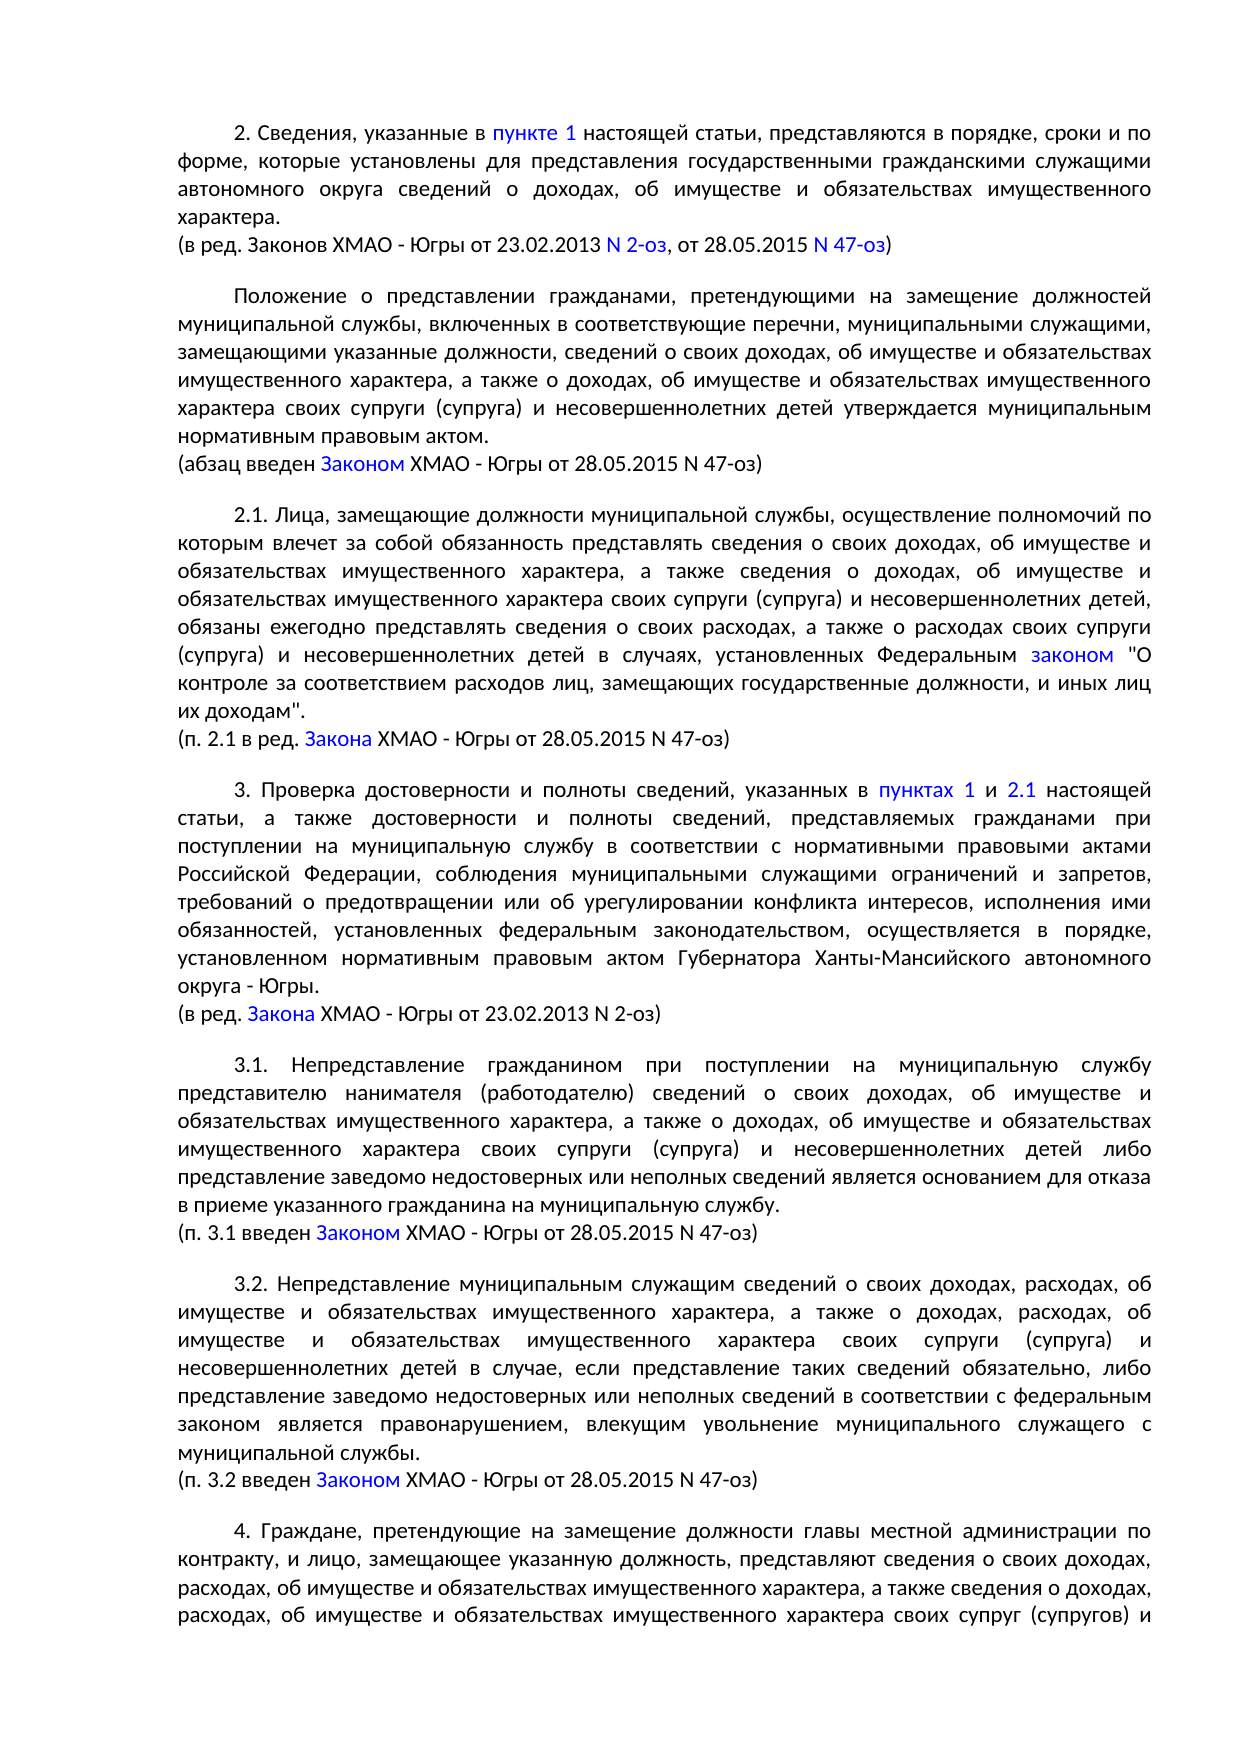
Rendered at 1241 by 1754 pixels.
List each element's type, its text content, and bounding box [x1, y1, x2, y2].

text (абзац введен Законом ХМАО - Югры от 28.05.2015 N 47-оз) [177, 449, 1152, 477]
text 2.1. Лица, замещающие должности муниципальной службы, осуществление полномочий по которым влечет за собой обязанность представлять сведения о своих доходах, об имуществе и обязательствах имущественного характера, а также сведения о доходах, об имуществе и обязательствах имущественного характера своих супруги (супруга) и несовершеннолетних детей, обязаны ежегодно представлять сведения о своих расходах, а также о расходах своих супруги (супруга) и несовершеннолетних детей в случаях, установленных Федеральным законом "О контроле за соответствием расходов лиц, замещающих государственные должности, и иных лиц их доходам". [177, 500, 1152, 724]
text (в ред. Закона ХМАО - Югры от 23.02.2013 N 2-оз) [177, 999, 1152, 1027]
text (п. 2.1 в ред. Закона ХМАО - Югры от 28.05.2015 N 47-оз) [177, 724, 1152, 752]
text 3.1. Непредставление гражданином при поступлении на муниципальную службу представителю нанимателя (работодателю) сведений о своих доходах, об имуществе и обязательствах имущественного характера, а также о доходах, об имуществе и обязательствах имущественного характера своих супруги (супруга) и несовершеннолетних детей либо представление заведомо недостоверных или неполных сведений является основанием для отказа в приеме указанного гражданина на муниципальную службу. [177, 1050, 1152, 1218]
text 3.2. Непредставление муниципальным служащим сведений о своих доходах, расходах, об имуществе и обязательствах имущественного характера, а также о доходах, расходах, об имуществе и обязательствах имущественного характера своих супруги (супруга) и несовершеннолетних детей в случае, если представление таких сведений обязательно, либо представление заведомо недостоверных или неполных сведений в соответствии с федеральным законом является правонарушением, влекущим увольнение муниципального служащего с муниципальной службы. [177, 1269, 1152, 1466]
text (п. 3.2 введен Законом ХМАО - Югры от 28.05.2015 N 47-оз) [177, 1466, 1152, 1494]
text 3. Проверка достоверности и полноты сведений, указанных в пунктах 1 и 2.1 настоящей статьи, а также достоверности и полноты сведений, представляемых гражданами при поступлении на муниципальную службу в соответствии с нормативными правовыми актами Российской Федерации, соблюдения муниципальными служащими ограничений и запретов, требований о предотвращении или об урегулировании конфликта интересов, исполнения ими обязанностей, установленных федеральным законодательством, осуществляется в порядке, установленном нормативным правовым актом Губернатора Ханты-Мансийского автономного округа - Югры. [177, 775, 1152, 999]
text Положение о представлении гражданами, претендующими на замещение должностей муниципальной службы, включенных в соответствующие перечни, муниципальными служащими, замещающими указанные должности, сведений о своих доходах, об имуществе и обязательствах имущественного характера, а также о доходах, об имуществе и обязательствах имущественного характера своих супруги (супруга) и несовершеннолетних детей утверждается муниципальным нормативным правовым актом. [177, 281, 1152, 449]
text (в ред. Законов ХМАО - Югры от 23.02.2013 N 2-оз, от 28.05.2015 N 47-оз) [177, 230, 1152, 258]
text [177, 1517, 1152, 1629]
text (п. 3.1 введен Законом ХМАО - Югры от 28.05.2015 N 47-оз) [177, 1218, 1152, 1247]
text 2. Сведения, указанные в пункте 1 настоящей статьи, представляются в порядке, сроки и по форме, которые установлены для представления государственными гражданскими служащими автономного округа сведений о доходах, об имуществе и обязательствах имущественного характера. [177, 118, 1152, 230]
